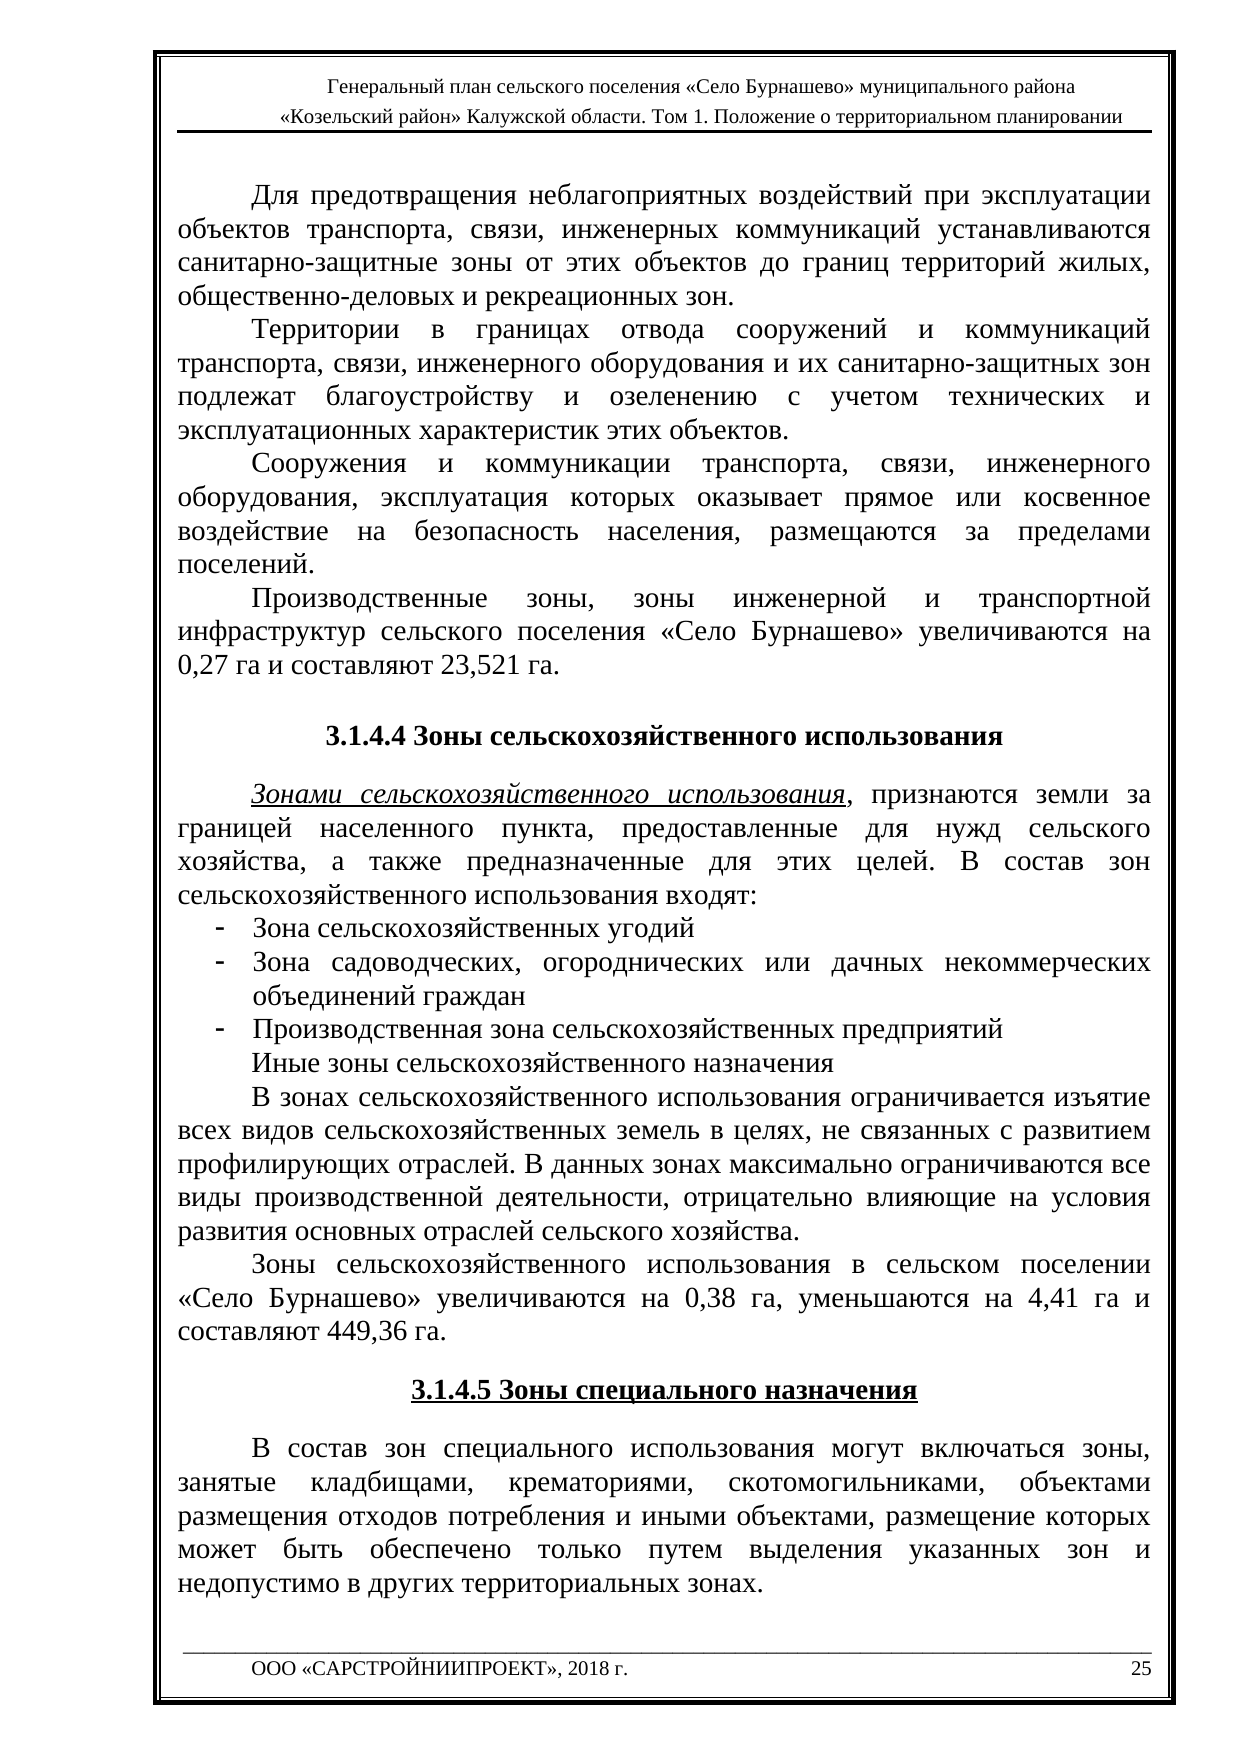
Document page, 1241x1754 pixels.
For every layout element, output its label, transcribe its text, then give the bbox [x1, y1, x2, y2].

text Территории в границах отвода сооружений и коммуникаций транспорта, связи, инженерного оборудования и их санитарно-защитных зон подлежат благоустройству и озеленению с учетом технических и эксплуатационных характеристик этих объектов. [177, 311, 1152, 446]
text В зонах сельскохозяйственного использования ограничивается изъятие всех видов сельскохозяйственных земель в целях, не связанных с развитием профилирующих отраслей. В данных зонах максимально ограничиваются все виды производственной деятельности, отрицательно влияющие на условия развития основных отраслей сельского хозяйства. [177, 1079, 1152, 1246]
text Для предотвращения неблагоприятных воздействий при эксплуатации объектов транспорта, связи, инженерных коммуникаций устанавливаются санитарно-защитные зоны от этих объектов до границ территорий жилых, общественно-деловых и рекреационных зон. [177, 177, 1152, 311]
list Зона сельскохозяйственных угодий [215, 911, 1152, 944]
list Производственная зона сельскохозяйственных предприятий [215, 1011, 1152, 1045]
text Зонами сельскохозяйственного использования, признаются земли за границей населенного пункта, предоставленные для нужд сельского хозяйства, а также предназначенные для этих целей. В состав зон сельскохозяйственного использования входят: [177, 776, 1152, 911]
subtitle 3.1.4.5 Зоны специального назначения [177, 1372, 1152, 1406]
text Сооружения и коммуникации транспорта, связи, инженерного оборудования, эксплуатация которых оказывает прямое или косвенное воздействие на безопасность населения, размещаются за пределами поселений. [177, 446, 1152, 580]
text Производственные зоны, зоны инженерной и транспортной инфраструктур сельского поселения «Село Бурнашево» увеличиваются на 0,27 га и составляют 23,521 га. [177, 580, 1152, 680]
list Зона садоводческих, огороднических или дачных некоммерческих объединений граждан [215, 944, 1152, 1011]
subtitle 3.1.4.4 Зоны сельскохозяйственного использования [177, 718, 1152, 751]
text Зоны сельскохозяйственного использования в сельском поселении «Село Бурнашево» увеличиваются на 0,38 га, уменьшаются на 4,41 га и составляют 449,36 га. [177, 1246, 1152, 1347]
text Иные зоны сельскохозяйственного назначения [177, 1045, 1152, 1079]
text В состав зон специального использования могут включаться зоны, занятые кладбищами, крематориями, скотомогильниками, объектами размещения отходов потребления и иными объектами, размещение которых может быть обеспечено только путем выделения указанных зон и недопустимо в других территориальных зонах. [177, 1431, 1152, 1598]
